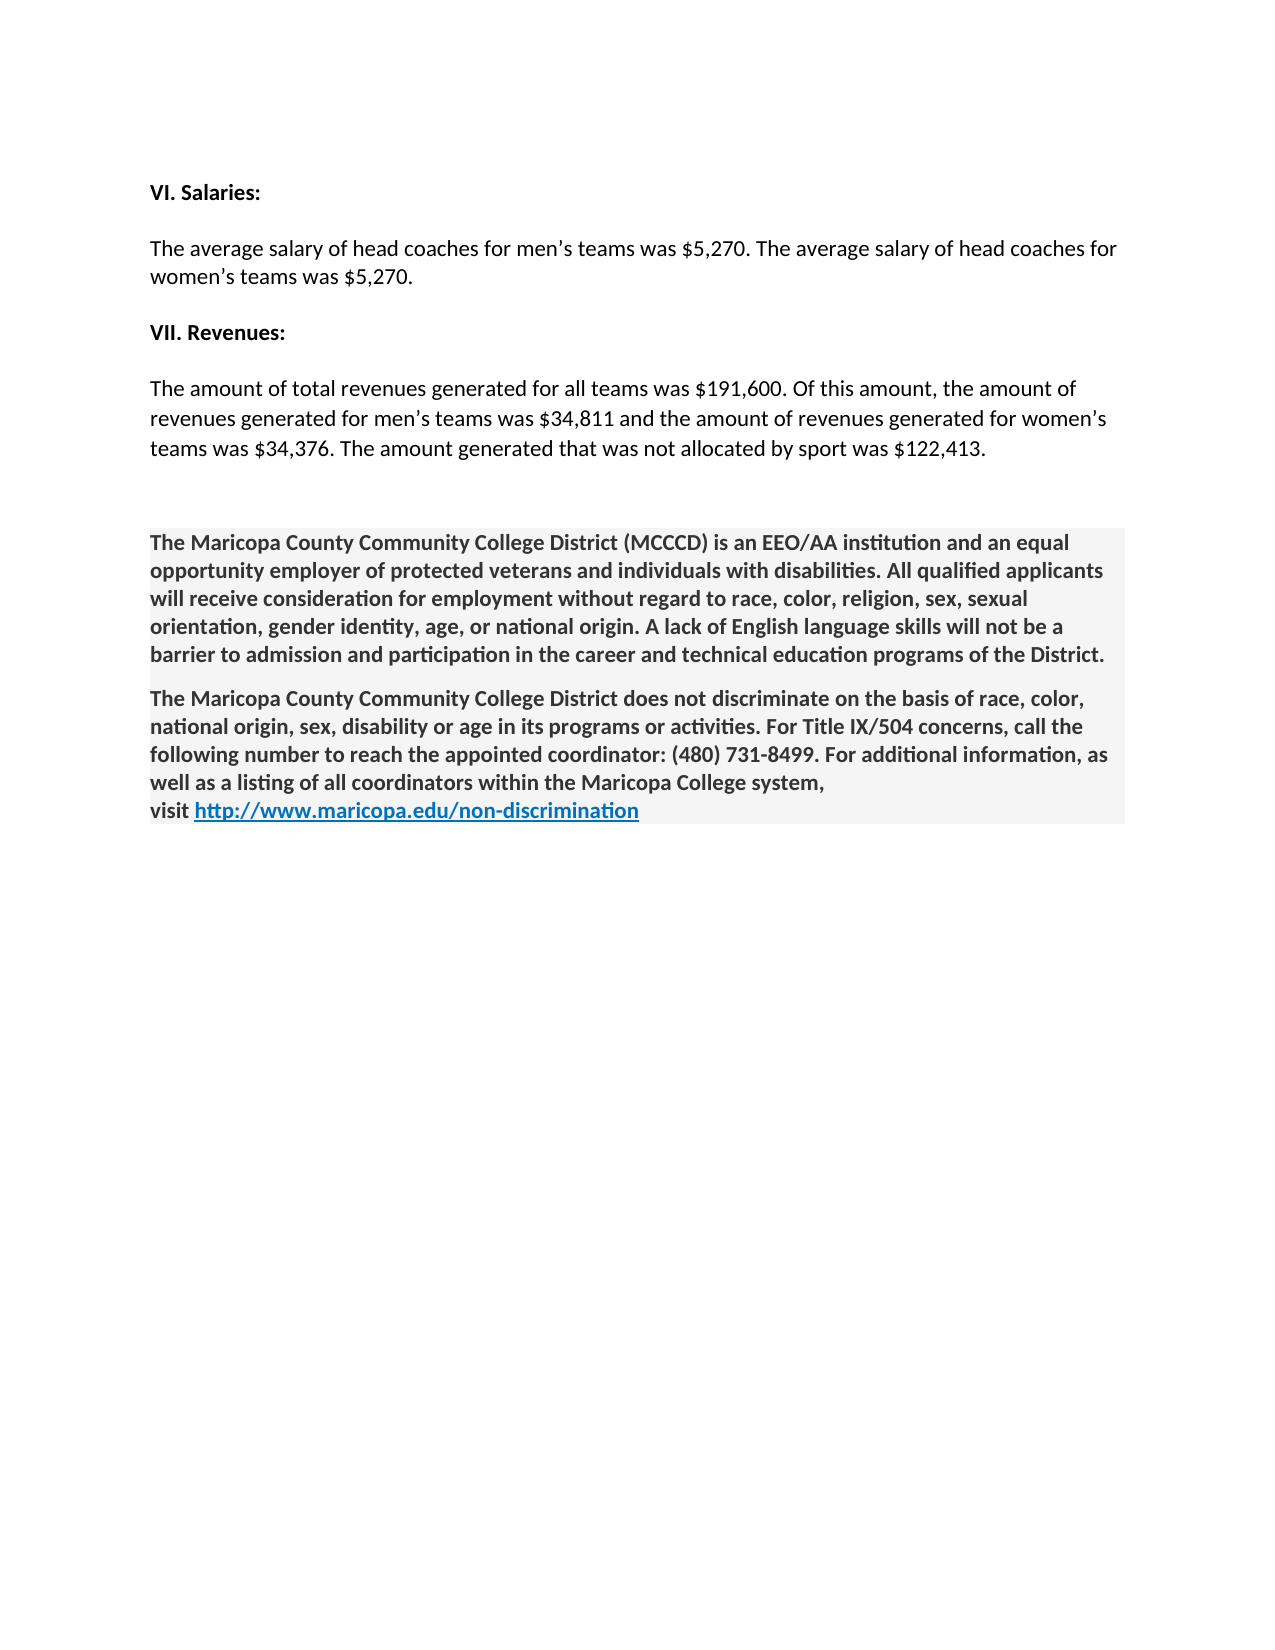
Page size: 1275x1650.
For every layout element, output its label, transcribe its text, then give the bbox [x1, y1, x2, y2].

text The average salary of head coaches for men’s teams was $5,270. The average salary of head coaches for women’s teams was $5,270. [150, 234, 1125, 290]
text The amount of total revenues generated for all teams was $191,600. Of this amount, the amount of revenues generated for men’s teams was $34,811 and the amount of revenues generated for women’s teams was $34,376. The amount generated that was not allocated by sport was $122,413. [150, 374, 1125, 463]
text The Maricopa County Community College District does not discriminate on the basis of race, color, national origin, sex, disability or age in its programs or activities. For Title IX/504 concerns, call the following number to reach the appointed coordinator: (480) 731-8499. For additional information, as well as a listing of all coordinators within the Maricopa College system, visit http://www.maricopa.edu/non-discrimination [150, 684, 1125, 824]
text VI. Salaries: [150, 178, 1125, 206]
text The Maricopa County Community College District (MCCCD) is an EEO/AA institution and an equal opportunity employer of protected veterans and individuals with disabilities. All qualified applicants will receive consideration for employment without regard to race, color, religion, sex, sexual orientation, gender identity, age, or national origin. A lack of English language skills will not be a barrier to admission and participation in the career and technical education programs of the District. [150, 528, 1125, 668]
text VII. Revenues: [150, 318, 1125, 346]
